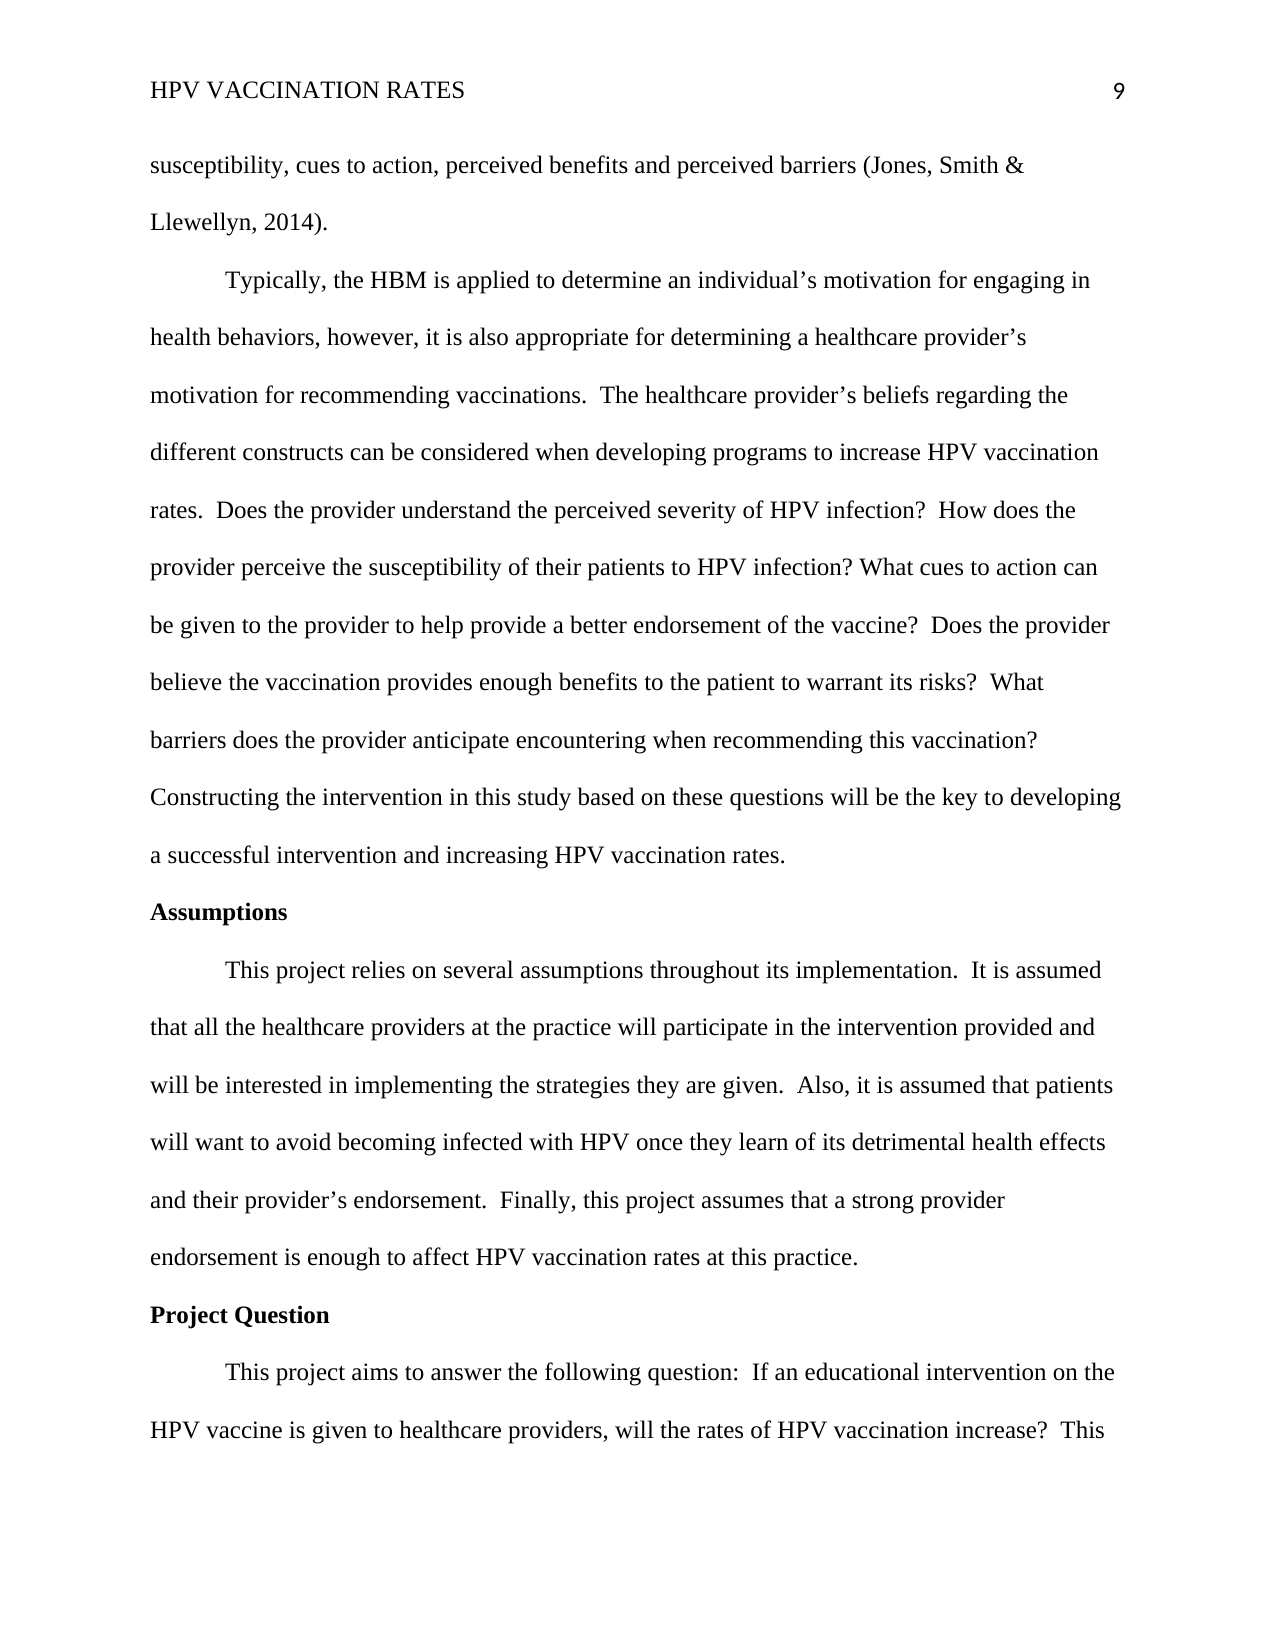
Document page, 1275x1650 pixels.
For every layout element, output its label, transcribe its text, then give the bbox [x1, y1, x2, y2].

text Assumptions [150, 897, 1125, 926]
text Project Question [150, 1300, 1125, 1329]
text This project relies on several assumptions throughout its implementation. It is assumed that all the healthcare providers at the practice will participate in the intervention provided and will be interested in implementing the strategies they are given. Also, it is assumed that patients will want to avoid becoming infected with HPV once they learn of its detrimental health effects and their provider’s endorsement. Finally, this project assumes that a strong provider endorsement is enough to affect HPV vaccination rates at this practice. [150, 955, 1125, 1271]
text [150, 1357, 1125, 1444]
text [150, 150, 1125, 236]
text Typically, the HBM is applied to determine an individual’s motivation for engaging in health behaviors, however, it is also appropriate for determining a healthcare provider’s motivation for recommending vaccinations. The healthcare provider’s beliefs regarding the different constructs can be considered when developing programs to increase HPV vaccination rates. Does the provider understand the perceived severity of HPV infection? How does the provider perceive the susceptibility of their patients to HPV infection? What cues to action can be given to the provider to help provide a better endorsement of the vaccine? Does the provider believe the vaccination provides enough benefits to the patient to warrant its risks? What barriers does the provider anticipate encountering when recommending this vaccination? Constructing the intervention in this study based on these questions will be the key to developing a successful intervention and increasing HPV vaccination rates. [150, 265, 1125, 869]
